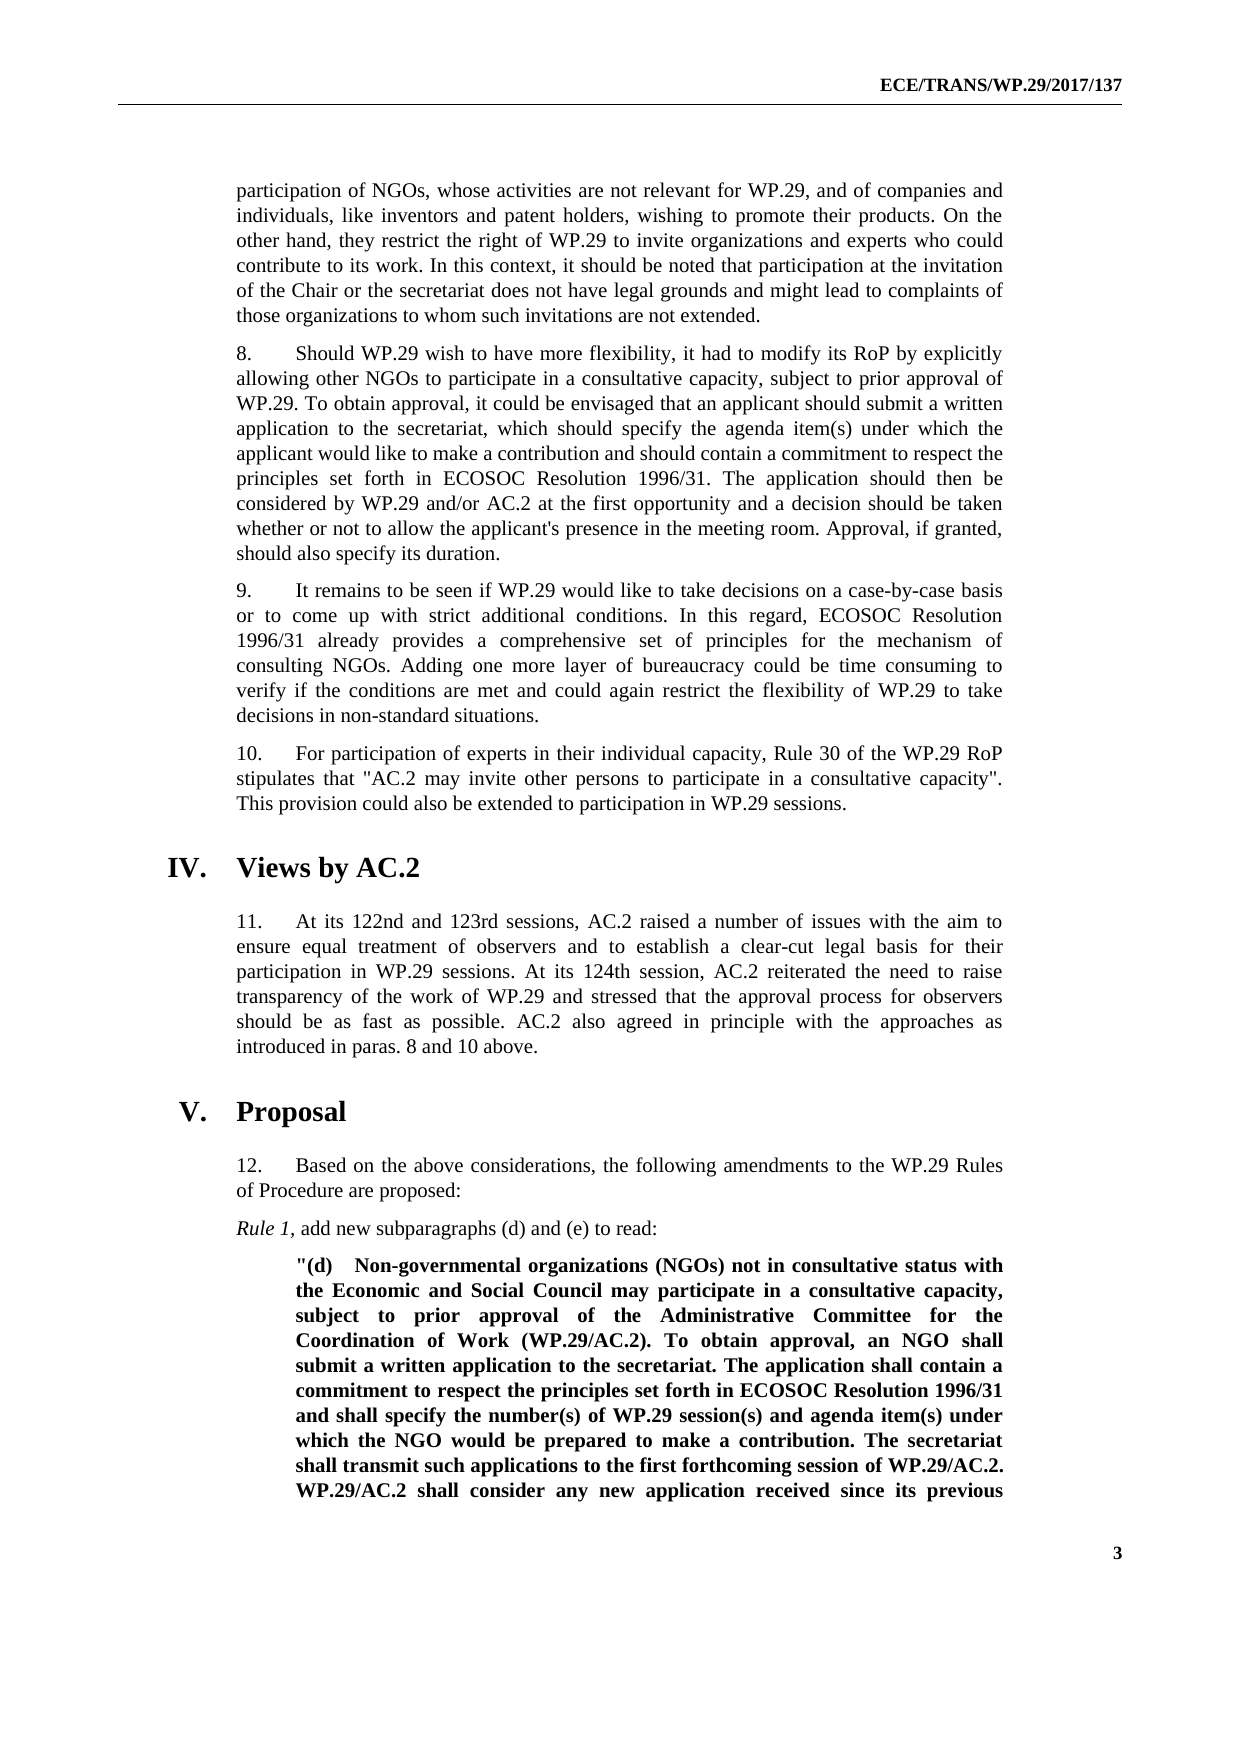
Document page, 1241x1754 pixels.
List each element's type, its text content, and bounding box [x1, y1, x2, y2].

text 11. At its 122nd and 123rd sessions, AC.2 raised a number of issues with the aim to ensure equal treatment of observers and to establish a clear-cut legal basis for their participation in WP.29 sessions. At its 124th session, AC.2 reiterated the need to raise transparency of the work of WP.29 and stressed that the approval process for observers should be as fast as possible. AC.2 also agreed in principle with the approaches as introduced in paras. 8 and 10 above. [236, 908, 1004, 1058]
text 12. Based on the above considerations, the following amendments to the WP.29 Rules of Procedure are proposed: [236, 1152, 1004, 1202]
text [236, 177, 1004, 327]
text IV. Views by AC.2 [118, 852, 1004, 883]
text 10. For participation of experts in their individual capacity, Rule 30 of the WP.29 RoP stipulates that "AC.2 may invite other persons to participate in a consultative capacity". This provision could also be extended to participation in WP.29 sessions. [236, 740, 1004, 815]
text Rule 1, add new subparagraphs (d) and (e) to read: [236, 1215, 1004, 1240]
text 9. It remains to be seen if WP.29 would like to take decisions on a case-by-case basis or to come up with strict additional conditions. In this regard, ECOSOC Resolution 1996/31 already provides a comprehensive set of principles for the mechanism of consulting NGOs. Adding one more layer of bureaucracy could be time consuming to verify if the conditions are met and could again restrict the flexibility of WP.29 to take decisions in non-standard situations. [236, 577, 1004, 727]
text V. Proposal [118, 1096, 1004, 1127]
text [295, 1252, 1004, 1502]
text 8. Should WP.29 wish to have more flexibility, it had to modify its RoP by explicitly allowing other NGOs to participate in a consultative capacity, subject to prior approval of WP.29. To obtain approval, it could be envisaged that an applicant should submit a written application to the secretariat, which should specify the agenda item(s) under which the applicant would like to make a contribution and should contain a commitment to respect the principles set forth in ECOSOC Resolution 1996/31. The application should then be considered by WP.29 and/or AC.2 at the first opportunity and a decision should be taken whether or not to allow the applicant's presence in the meeting room. Approval, if granted, should also specify its duration. [236, 340, 1004, 565]
